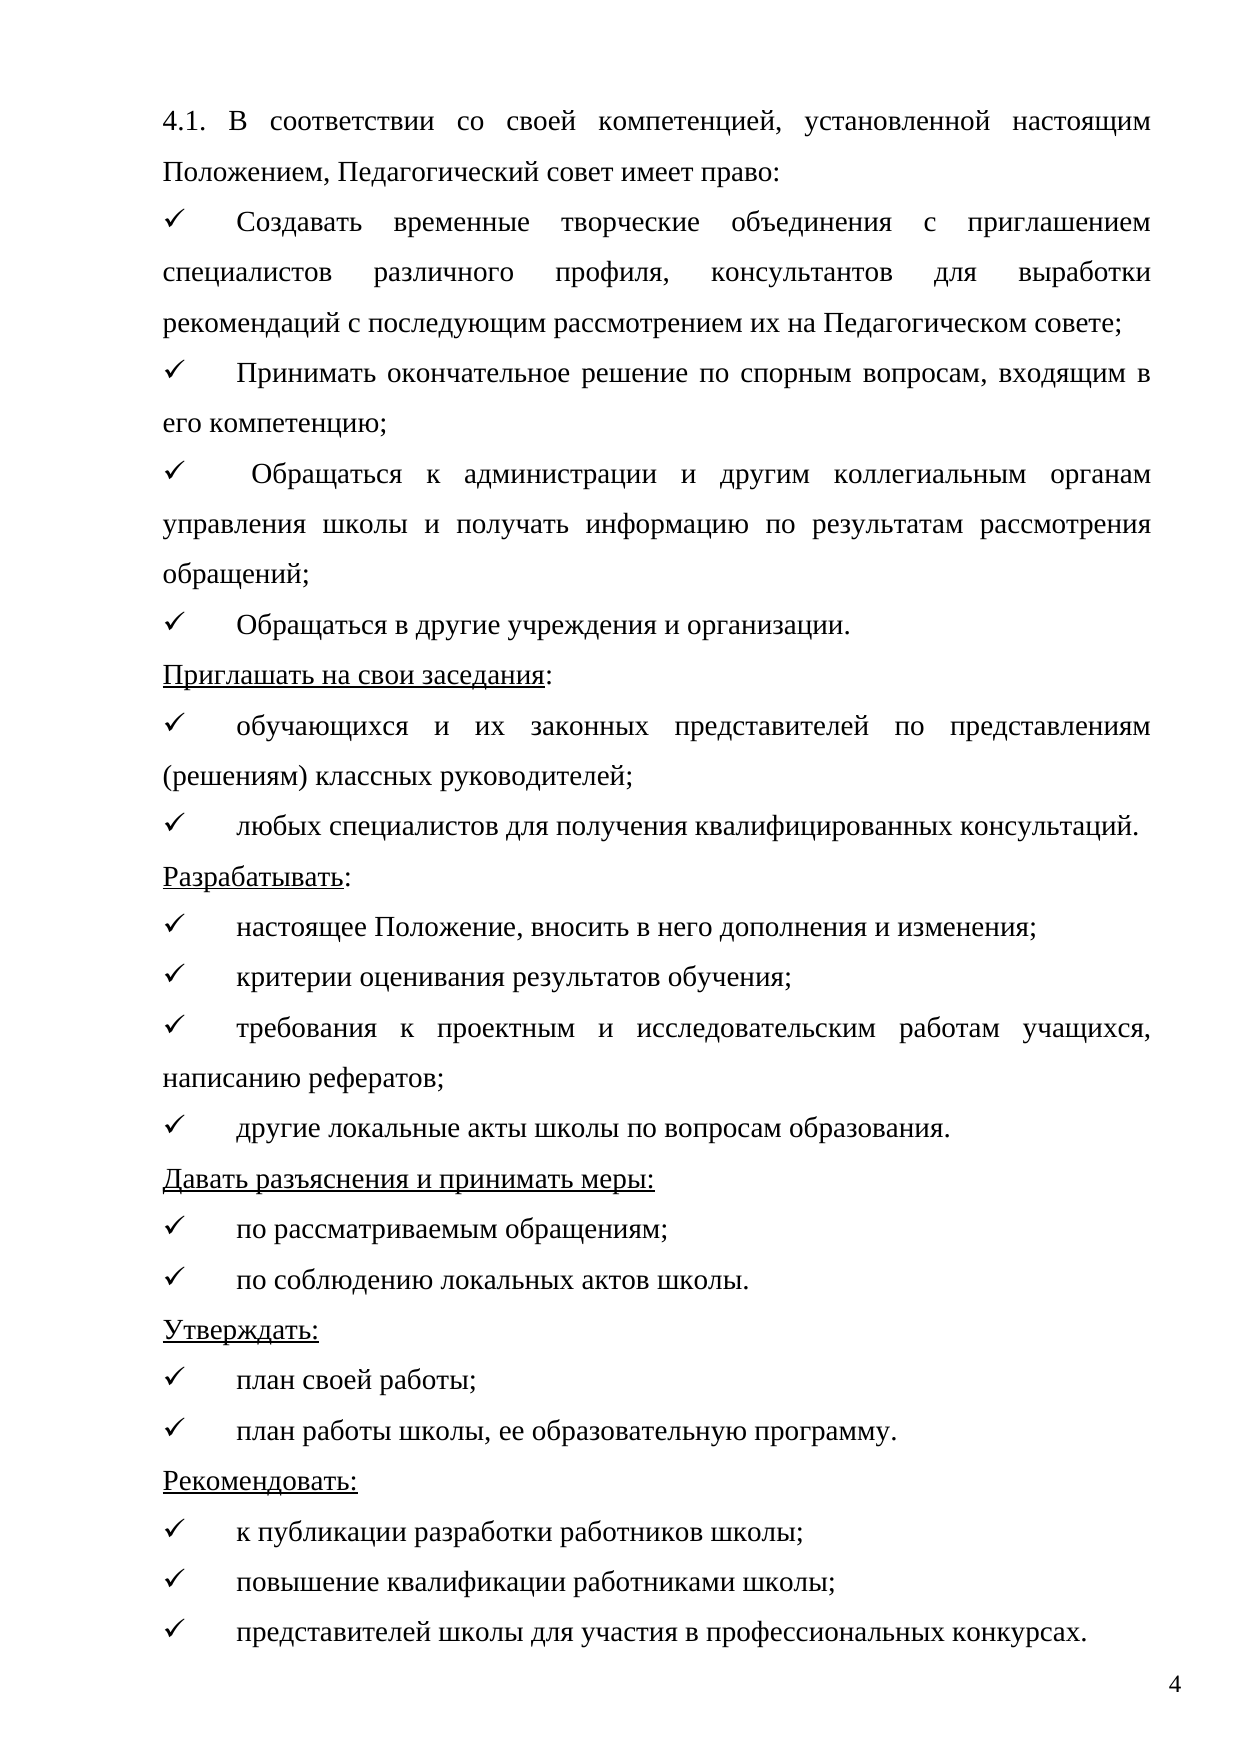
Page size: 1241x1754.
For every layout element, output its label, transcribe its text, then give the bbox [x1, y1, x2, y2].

list по соблюдению локальных актов школы. [162, 1262, 1152, 1295]
text Утверждать: [162, 1312, 1152, 1346]
list представителей школы для участия в профессиональных конкурсах. [162, 1614, 1152, 1648]
list план своей работы; [162, 1362, 1152, 1396]
list обучающихся и их законных представителей по представлениям (решениям) классных руководителей; [162, 708, 1152, 792]
text Приглашать на свои заседания: [162, 657, 1152, 691]
text Рекомендовать: [162, 1463, 1152, 1497]
list Создавать временные творческие объединения с приглашением специалистов различного профиля, консультантов для выработки рекомендаций с последующим рассмотрением их на Педагогическом совете; [162, 204, 1152, 338]
list план работы школы, ее образовательную программу. [162, 1413, 1152, 1447]
text 4.1. В соответствии со своей компетенцией, установленной настоящим Положением, Педагогический совет имеет право: [162, 103, 1152, 187]
text Разрабатывать: [162, 859, 1152, 892]
list любых специалистов для получения квалифицированных консультаций. [162, 808, 1152, 842]
list требования к проектным и исследовательским работам учащихся, написанию рефератов; [162, 1010, 1152, 1094]
list по рассматриваемым обращениям; [162, 1211, 1152, 1245]
list Обращаться к администрации и другим коллегиальным органам управления школы и получать информацию по результатам рассмотрения обращений; [162, 456, 1152, 590]
list Принимать окончательное решение по спорным вопросам, входящим в его компетенцию; [162, 355, 1152, 439]
list Обращаться в другие учреждения и организации. [162, 607, 1152, 641]
list повышение квалификации работниками школы; [162, 1564, 1152, 1598]
list критерии оценивания результатов обучения; [162, 959, 1152, 993]
list другие локальные акты школы по вопросам образования. [162, 1111, 1152, 1144]
text Давать разъяснения и принимать меры: [162, 1161, 1152, 1194]
list настоящее Положение, вносить в него дополнения и изменения; [162, 909, 1152, 943]
list к публикации разработки работников школы; [162, 1514, 1152, 1547]
